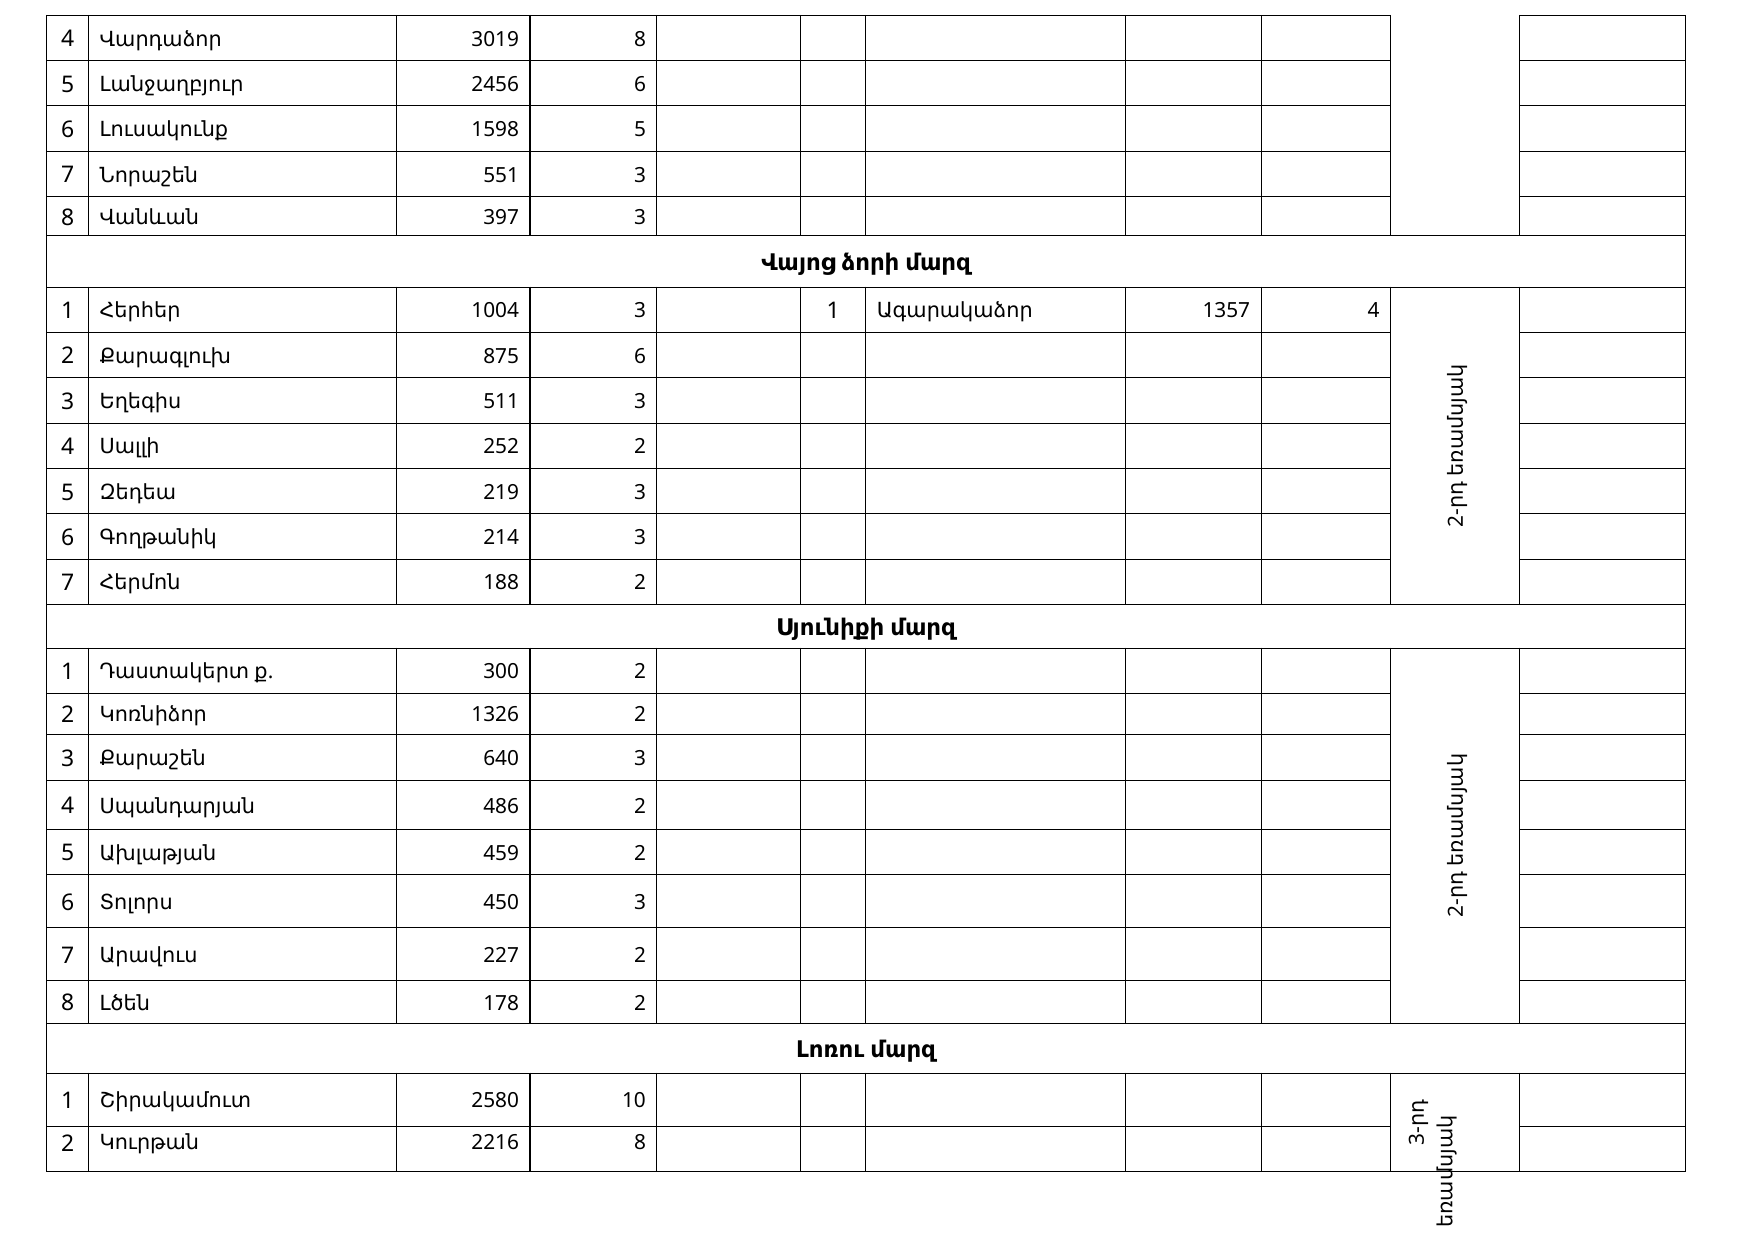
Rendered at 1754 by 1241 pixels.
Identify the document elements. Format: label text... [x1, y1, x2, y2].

table_cell 1357 [1126, 288, 1261, 332]
table_cell [1262, 197, 1390, 235]
table_cell 3 [47, 378, 88, 423]
table_cell Կոռնիձոր [89, 694, 396, 733]
table_cell 4 [47, 16, 88, 60]
table_cell [801, 735, 865, 780]
table_cell [1126, 981, 1261, 1023]
table_cell [866, 197, 1125, 235]
table_cell Լանջաղբյուր [89, 61, 396, 105]
table_cell 3 [531, 288, 656, 332]
table_cell [1126, 735, 1261, 780]
table_cell [866, 378, 1125, 423]
table_cell [866, 61, 1125, 105]
table_cell [866, 514, 1125, 558]
table_cell [866, 928, 1125, 980]
table_cell [1520, 288, 1685, 332]
table_cell [1126, 16, 1261, 60]
table_cell [1126, 928, 1261, 980]
table_cell [801, 333, 865, 377]
table_cell [1520, 152, 1685, 196]
table_cell 2 [47, 1127, 88, 1171]
table_cell Եղեգիս [89, 378, 396, 423]
table_cell 178 [397, 981, 529, 1023]
table_cell [866, 1127, 1125, 1171]
table_cell 188 [397, 560, 529, 604]
table_cell [866, 152, 1125, 196]
table_cell 3 [531, 152, 656, 196]
table_cell [1126, 560, 1261, 604]
table_cell [1520, 16, 1685, 60]
table_cell [1126, 781, 1261, 829]
table_cell [1262, 875, 1390, 927]
table_cell 1004 [397, 288, 529, 332]
table_cell [1520, 514, 1685, 558]
table_cell Քարաշեն [89, 735, 396, 780]
table_cell [1126, 106, 1261, 151]
table_cell [1262, 649, 1390, 693]
table_cell 219 [397, 469, 529, 513]
table_cell [801, 1127, 865, 1171]
table_cell 3 [531, 469, 656, 513]
table_cell [1262, 469, 1390, 513]
table_cell 2 [531, 781, 656, 829]
table_cell [1126, 333, 1261, 377]
table_cell [1262, 106, 1390, 151]
table_cell 6 [531, 61, 656, 105]
table_cell [1520, 875, 1685, 927]
table_cell [657, 560, 800, 604]
table_cell [657, 197, 800, 235]
table_cell 3 [47, 735, 88, 780]
table_cell [866, 694, 1125, 733]
table_cell [801, 694, 865, 733]
table_cell [801, 106, 865, 151]
table_cell [1262, 830, 1390, 874]
table_cell [801, 875, 865, 927]
table_cell 1 [801, 288, 865, 332]
table_cell [1126, 514, 1261, 558]
table_cell [657, 424, 800, 468]
table_cell [801, 378, 865, 423]
table_cell [1126, 694, 1261, 733]
table_cell 4 [47, 424, 88, 468]
table_cell Լոռու մարզ [47, 1024, 1685, 1073]
table_cell 3 [531, 735, 656, 780]
table_cell 1598 [397, 106, 529, 151]
table_cell [1262, 514, 1390, 558]
table_cell Կուրթան [89, 1127, 396, 1171]
table_cell Վարդաձոր [89, 16, 396, 60]
table_cell [1262, 735, 1390, 780]
table_cell [801, 16, 865, 60]
table_cell [1262, 152, 1390, 196]
table_cell [1520, 61, 1685, 105]
table_cell Քարագլուխ [89, 333, 396, 377]
table_cell Սպանդարյան [89, 781, 396, 829]
table_cell 2 [531, 694, 656, 733]
table_cell [801, 781, 865, 829]
table_cell [801, 928, 865, 980]
table_cell Ախլաթյան [89, 830, 396, 874]
table_cell [801, 830, 865, 874]
table_cell [1126, 1074, 1261, 1126]
table_cell [657, 152, 800, 196]
table_cell Վայոց ձորի մարզ [47, 236, 1685, 287]
table_cell Նորաշեն [89, 152, 396, 196]
table_cell 2580 [397, 1074, 529, 1126]
table_cell [1126, 1127, 1261, 1171]
table_cell [657, 694, 800, 733]
table_cell [1520, 560, 1685, 604]
table_cell [866, 830, 1125, 874]
table_cell [866, 875, 1125, 927]
table_cell 450 [397, 875, 529, 927]
table_cell [657, 981, 800, 1023]
table_cell 8 [531, 16, 656, 60]
table_cell 214 [397, 514, 529, 558]
table_cell 7 [47, 928, 88, 980]
table_cell 875 [397, 333, 529, 377]
table_cell 2 [531, 424, 656, 468]
table_cell [1126, 378, 1261, 423]
table_cell [866, 981, 1125, 1023]
table_cell [1262, 333, 1390, 377]
table_cell 5 [47, 469, 88, 513]
table_cell 7 [47, 560, 88, 604]
table_cell [801, 61, 865, 105]
table_cell 2 [531, 649, 656, 693]
table_cell [1262, 560, 1390, 604]
table_cell 6 [47, 106, 88, 151]
table_cell [657, 333, 800, 377]
table_cell 551 [397, 152, 529, 196]
table_cell 8 [531, 1127, 656, 1171]
table_cell Դաստակերտ ք. [89, 649, 396, 693]
table_cell [1126, 875, 1261, 927]
table_cell [1126, 649, 1261, 693]
table_cell 8 [47, 197, 88, 235]
table_cell 2-րդ եռամսյակ [1391, 649, 1519, 1023]
table_cell 227 [397, 928, 529, 980]
table_cell [657, 469, 800, 513]
table_cell [1262, 61, 1390, 105]
table_cell Շիրակամուտ [89, 1074, 396, 1126]
table_cell [657, 781, 800, 829]
table_cell [1262, 424, 1390, 468]
table_cell 6 [47, 875, 88, 927]
table_cell 397 [397, 197, 529, 235]
table_cell 4 [1262, 288, 1390, 332]
table_cell 5 [47, 830, 88, 874]
table_cell 4 [47, 781, 88, 829]
table_cell [1520, 1074, 1685, 1126]
table_cell [1520, 981, 1685, 1023]
table_cell [866, 781, 1125, 829]
table_cell 2 [531, 928, 656, 980]
table_cell [1262, 16, 1390, 60]
table_cell Լծեն [89, 981, 396, 1023]
table_cell [1520, 469, 1685, 513]
table_cell 1326 [397, 694, 529, 733]
table_cell [866, 106, 1125, 151]
table_cell Զեդեա [89, 469, 396, 513]
table_cell 3 [531, 378, 656, 423]
table_cell Տոլորս [89, 875, 396, 927]
table_cell [866, 649, 1125, 693]
table_cell [801, 469, 865, 513]
table_cell 2 [531, 981, 656, 1023]
table_cell [657, 1127, 800, 1171]
table_cell [1262, 1127, 1390, 1171]
table_cell 486 [397, 781, 529, 829]
table_cell 5 [531, 106, 656, 151]
table_cell [801, 560, 865, 604]
table_cell 3 [531, 514, 656, 558]
table_cell 2456 [397, 61, 529, 105]
table_cell Հերմոն [89, 560, 396, 604]
table_cell [1126, 152, 1261, 196]
table_cell Հերհեր [89, 288, 396, 332]
table_cell [657, 649, 800, 693]
table_cell [657, 928, 800, 980]
table_cell 5 [47, 61, 88, 105]
table_cell [801, 424, 865, 468]
table_cell [866, 16, 1125, 60]
table_cell [657, 875, 800, 927]
table_cell [1520, 106, 1685, 151]
table_cell [801, 152, 865, 196]
table_cell 1 [47, 1074, 88, 1126]
table_cell 3019 [397, 16, 529, 60]
table_cell [866, 1074, 1125, 1126]
table_cell 640 [397, 735, 529, 780]
table_cell 7 [47, 152, 88, 196]
table_cell [1126, 469, 1261, 513]
table_cell Վանևան [89, 197, 396, 235]
table_cell [1520, 928, 1685, 980]
table_cell 6 [531, 333, 656, 377]
table_cell 459 [397, 830, 529, 874]
table_cell [1126, 197, 1261, 235]
table_cell [657, 378, 800, 423]
table_cell [1520, 694, 1685, 733]
table_cell 6 [47, 514, 88, 558]
table_cell [657, 514, 800, 558]
table_cell 2 [47, 333, 88, 377]
table_cell [1262, 694, 1390, 733]
table_cell Սյունիքի մարզ [47, 605, 1685, 648]
table_cell [1126, 61, 1261, 105]
table_cell Արավուս [89, 928, 396, 980]
table_cell [1520, 830, 1685, 874]
table_cell [801, 197, 865, 235]
table_cell Սալլի [89, 424, 396, 468]
table_cell [1262, 981, 1390, 1023]
table_cell Գողթանիկ [89, 514, 396, 558]
table_cell [1262, 781, 1390, 829]
table_cell [866, 469, 1125, 513]
table_cell 3-րդ եռամսյակ [1391, 1074, 1519, 1171]
table_cell 2 [531, 560, 656, 604]
table_cell [866, 560, 1125, 604]
table_cell [866, 424, 1125, 468]
table_cell [657, 1074, 800, 1126]
table_cell [657, 830, 800, 874]
table_cell [801, 514, 865, 558]
table_cell Լուսակունք [89, 106, 396, 151]
table_cell [1262, 928, 1390, 980]
table_cell [866, 333, 1125, 377]
table_cell [1520, 735, 1685, 780]
table_cell [657, 735, 800, 780]
table_cell [1520, 333, 1685, 377]
table_cell 2-րդ եռամսյակ [1391, 288, 1519, 604]
table_cell 1 [47, 649, 88, 693]
table_cell 3 [531, 875, 656, 927]
table_cell [801, 981, 865, 1023]
table_cell [657, 288, 800, 332]
table_cell [1520, 197, 1685, 235]
table_cell 300 [397, 649, 529, 693]
table_cell 10 [531, 1074, 656, 1126]
table_cell 252 [397, 424, 529, 468]
table_cell [1520, 649, 1685, 693]
table_cell [1262, 378, 1390, 423]
table_cell [1520, 1127, 1685, 1171]
table_cell [1126, 830, 1261, 874]
table_cell [657, 16, 800, 60]
table_cell [1262, 1074, 1390, 1126]
table_cell 8 [47, 981, 88, 1023]
table_cell [1126, 424, 1261, 468]
table_cell 3 [531, 197, 656, 235]
table_cell [801, 649, 865, 693]
table_cell 2 [531, 830, 656, 874]
table_cell 511 [397, 378, 529, 423]
table_cell [1520, 424, 1685, 468]
table_cell 2 [47, 694, 88, 733]
table_cell 2216 [397, 1127, 529, 1171]
table_cell [1520, 781, 1685, 829]
table_cell [657, 61, 800, 105]
table_cell [1520, 378, 1685, 423]
table_cell [801, 1074, 865, 1126]
table_cell 1 [47, 288, 88, 332]
table_cell [657, 106, 800, 151]
table_cell Ագարակաձոր [866, 288, 1125, 332]
table_cell [866, 735, 1125, 780]
